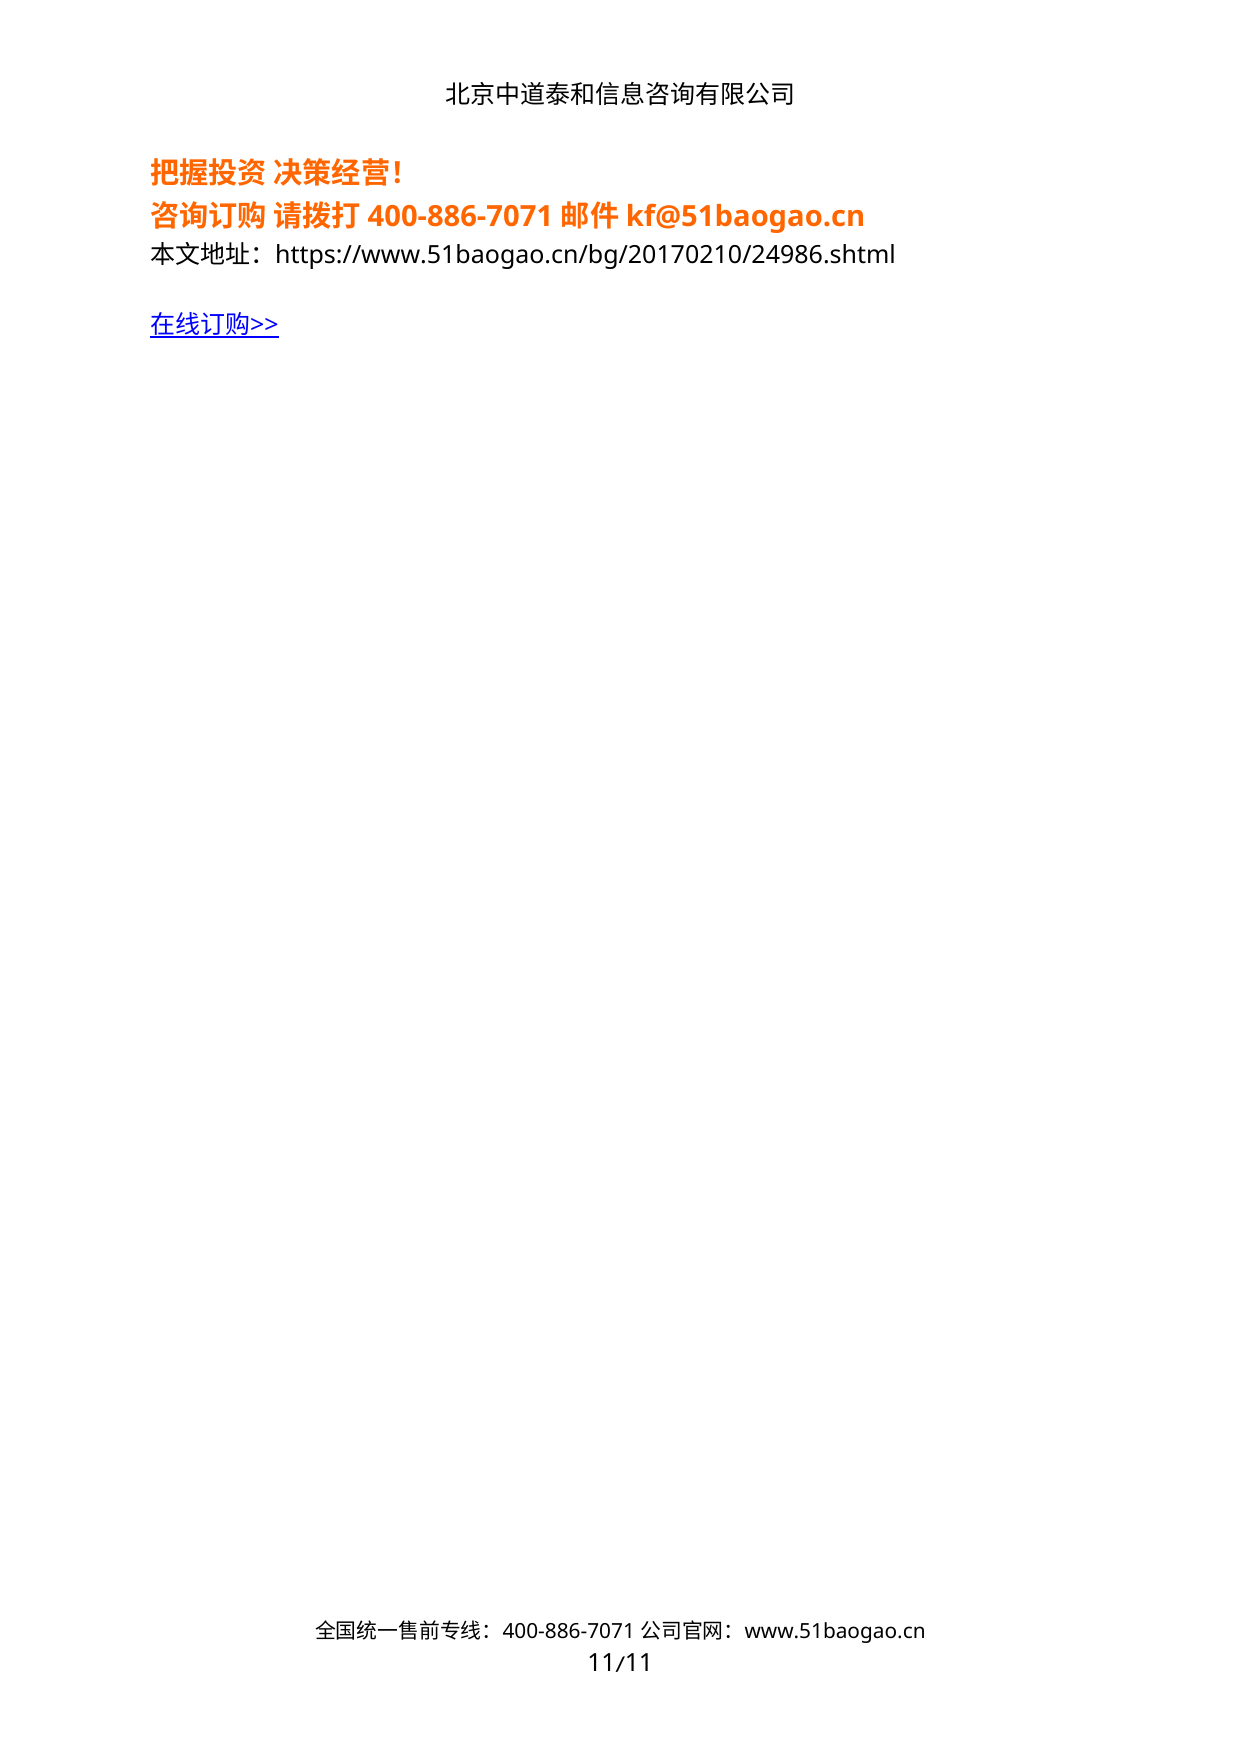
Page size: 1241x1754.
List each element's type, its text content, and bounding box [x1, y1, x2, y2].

text 在线订购>> [150, 271, 1090, 341]
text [150, 150, 1090, 271]
